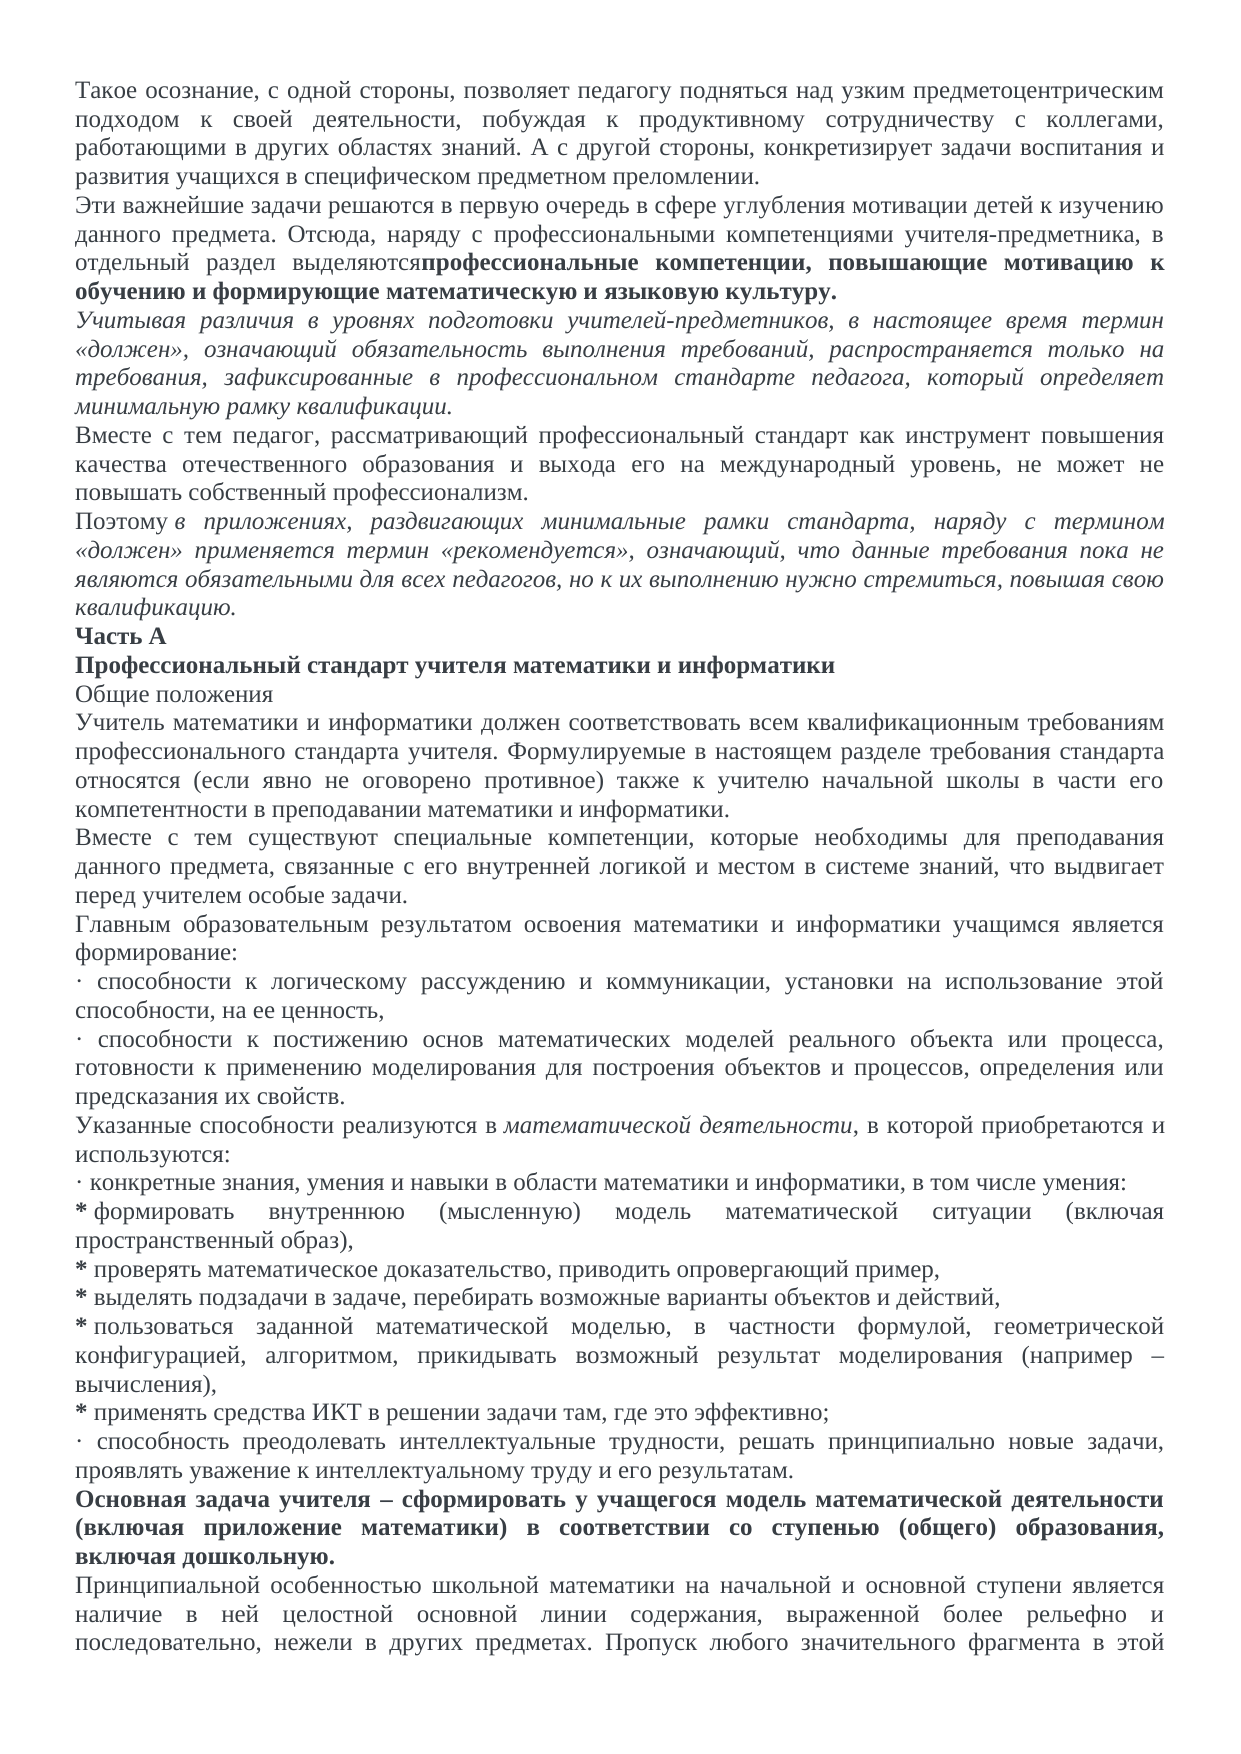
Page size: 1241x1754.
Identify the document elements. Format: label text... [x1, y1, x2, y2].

text Профессиональный стандарт учителя математики и информатики [75, 650, 1165, 679]
text Учитывая различия в уровнях подготовки учителей-предметников, в настоящее время термин «должен», означающий обязательность выполнения требований, распространяется только на требования, зафиксированные в профессиональном стандарте педагога, который определяет минимальную рамку квалификации. [75, 305, 1165, 420]
text Часть А [75, 621, 1165, 650]
text * пользоваться заданной математической моделью, в частности формулой, геометрической конфигурацией, алгоритмом, прикидывать возможный результат моделирования (например – вычисления), [75, 1311, 1165, 1397]
text Общие положения [75, 679, 1165, 707]
text Вместе с тем существуют специальные компетенции, которые необходимы для преподавания данного предмета, связанные с его внутренней логикой и местом в системе знаний, что выдвигает перед учителем особые задачи. [75, 822, 1165, 909]
text Главным образовательным результатом освоения математики и информатики учащимся является формирование: [75, 909, 1165, 966]
text Учитель математики и информатики должен соответствовать всем квалификационным требованиям профессионального стандарта учителя. Формулируемые в настоящем разделе требования стандарта относятся (если явно не оговорено противное) также к учителю начальной школы в части его компетентности в преподавании математики и информатики. [75, 707, 1165, 822]
text Такое осознание, с одной стороны, позволяет педагогу подняться над узким предметоцентрическим подходом к своей деятельности, побуждая к продуктивному сотрудничеству с коллегами, работающими в других областях знаний. А с другой стороны, конкретизирует задачи воспитания и развития учащихся в специфическом предметном преломлении. [75, 75, 1165, 190]
text * выделять подзадачи в задаче, перебирать возможные варианты объектов и действий, [75, 1282, 1165, 1311]
text * формировать внутреннюю (мысленную) модель математической ситуации (включая пространственный образ), [75, 1196, 1165, 1254]
text * проверять математическое доказательство, приводить опровергающий пример, [75, 1254, 1165, 1282]
text Эти важнейшие задачи решаются в первую очередь в сфере углубления мотивации детей к изучению данного предмета. Отсюда, наряду с профессиональными компетенциями учителя-предметника, в отдельный раздел выделяютсяпрофессиональные компетенции, повышающие мотивацию к обучению и формирующие математическую и языковую культуру. [75, 190, 1165, 305]
text · способность преодолевать интеллектуальные трудности, решать принципиально новые задачи, проявлять уважение к интеллектуальному труду и его результатам. [75, 1426, 1165, 1484]
text · способности к логическому рассуждению и коммуникации, установки на использование этой способности, на ее ценность, [75, 966, 1165, 1024]
text Указанные способности реализуются в математической деятельности, в которой приобретаются и используются: [75, 1110, 1165, 1167]
text Основная задача учителя – сформировать у учащегося модель математической деятельности (включая приложение математики) в соответствии со ступенью (общего) образования, включая дошкольную. [75, 1484, 1165, 1570]
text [75, 1570, 1165, 1656]
text * применять средства ИКТ в решении задачи там, где это эффективно; [75, 1397, 1165, 1426]
text · конкретные знания, умения и навыки в области математики и информатики, в том числе умения: [75, 1167, 1165, 1196]
text Поэтому в приложениях, раздвигающих минимальные рамки стандарта, наряду с термином «должен» применяется термин «рекомендуется», означающий, что данные требования пока не являются обязательными для всех педагогов, но к их выполнению нужно стремиться, повышая свою квалификацию. [75, 506, 1165, 621]
text Вместе с тем педагог, рассматривающий профессиональный стандарт как инструмент повышения качества отечественного образования и выхода его на международный уровень, не может не повышать собственный профессионализм. [75, 420, 1165, 506]
text · способности к постижению основ математических моделей реального объекта или процесса, готовности к применению моделирования для построения объектов и процессов, определения или предсказания их свойств. [75, 1024, 1165, 1110]
